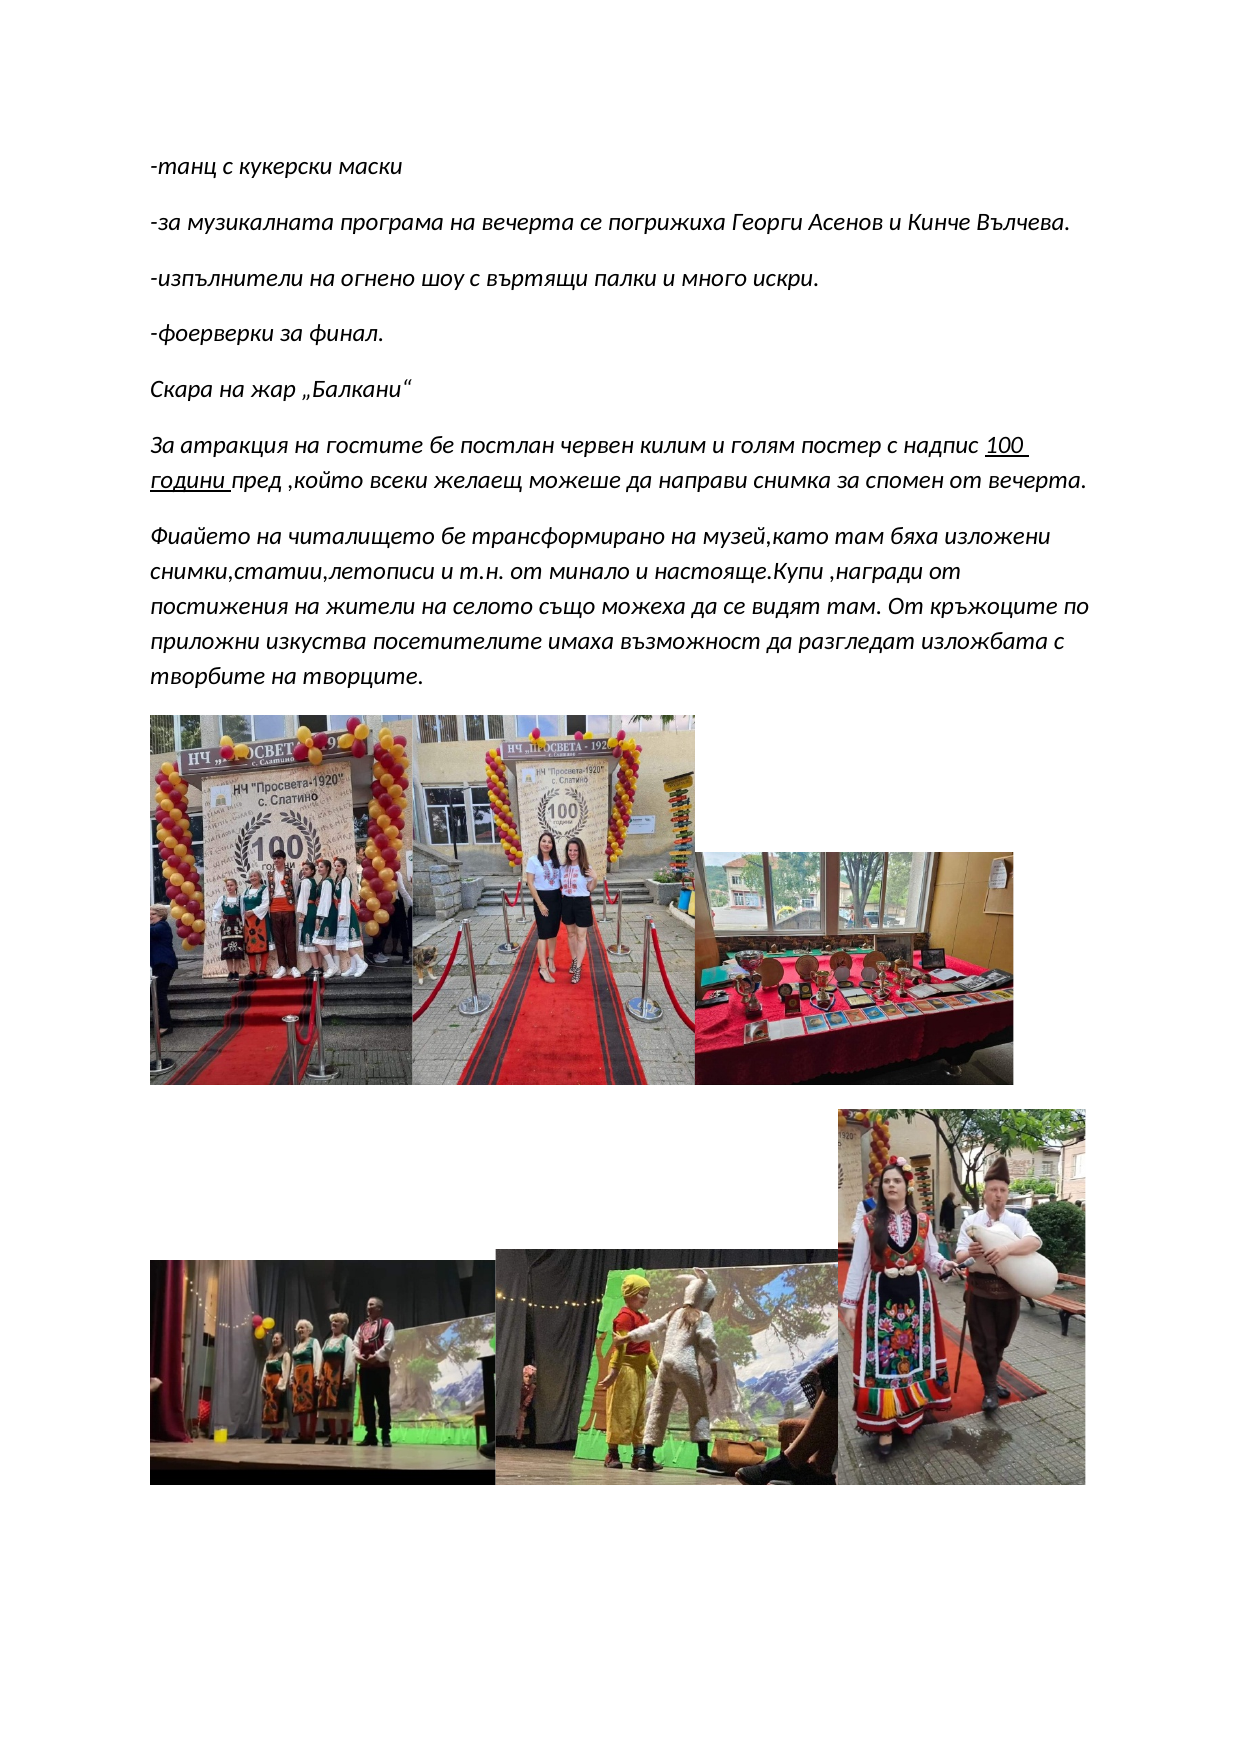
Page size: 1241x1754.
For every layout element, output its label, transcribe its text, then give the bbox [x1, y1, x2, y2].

picture [150, 715, 1014, 1085]
text За атракция на гостите бе постлан червен килим и голям постер с надпис 100 години пред ,който всеки желаещ можеше да направи снимка за спомен от вечерта. [150, 429, 1090, 495]
text Фиайето на читалището бе трансформирано на музей,като там бяха изложени снимки,статии,летописи и т.н. от минало и настояще.Купи ,награди от постижения на жители на селото също можеха да се видят там. От кръжоците по приложни изкуства посетителите имаха възможност да разгледат изложбата с творбите на творците. [150, 520, 1090, 691]
picture [150, 1109, 1086, 1485]
text -за музикалната програма на вечерта се погрижиха Георги Асенов и Кинче Вълчева. [150, 206, 1090, 236]
text -изпълнители на огнено шоу с въртящи палки и много искри. [150, 262, 1090, 292]
text -танц с кукерски маски [150, 150, 1090, 181]
text Скара на жар „Балкани“ [150, 373, 1090, 404]
text -фоерверки за финал. [150, 317, 1090, 348]
